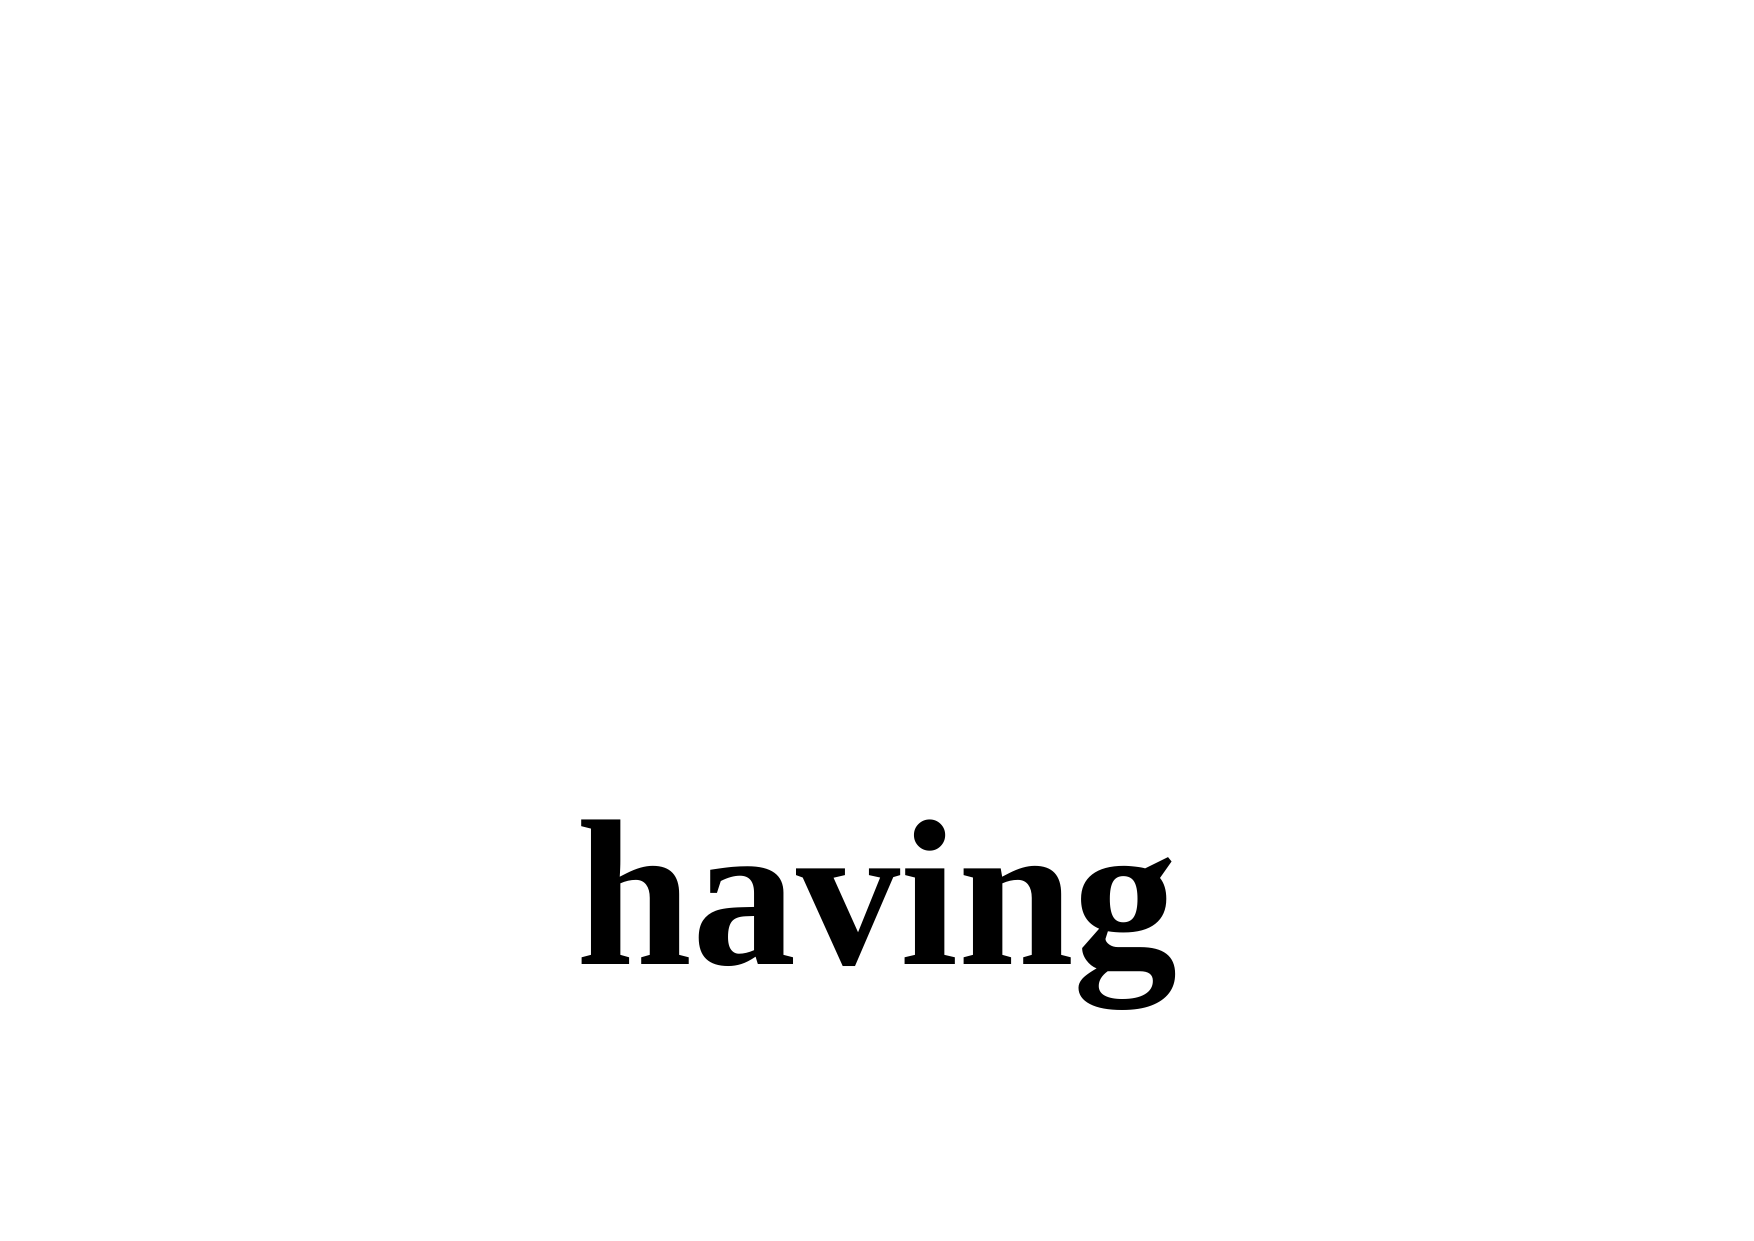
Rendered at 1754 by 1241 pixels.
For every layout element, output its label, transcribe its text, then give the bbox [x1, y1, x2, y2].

text having [118, 770, 1636, 1009]
